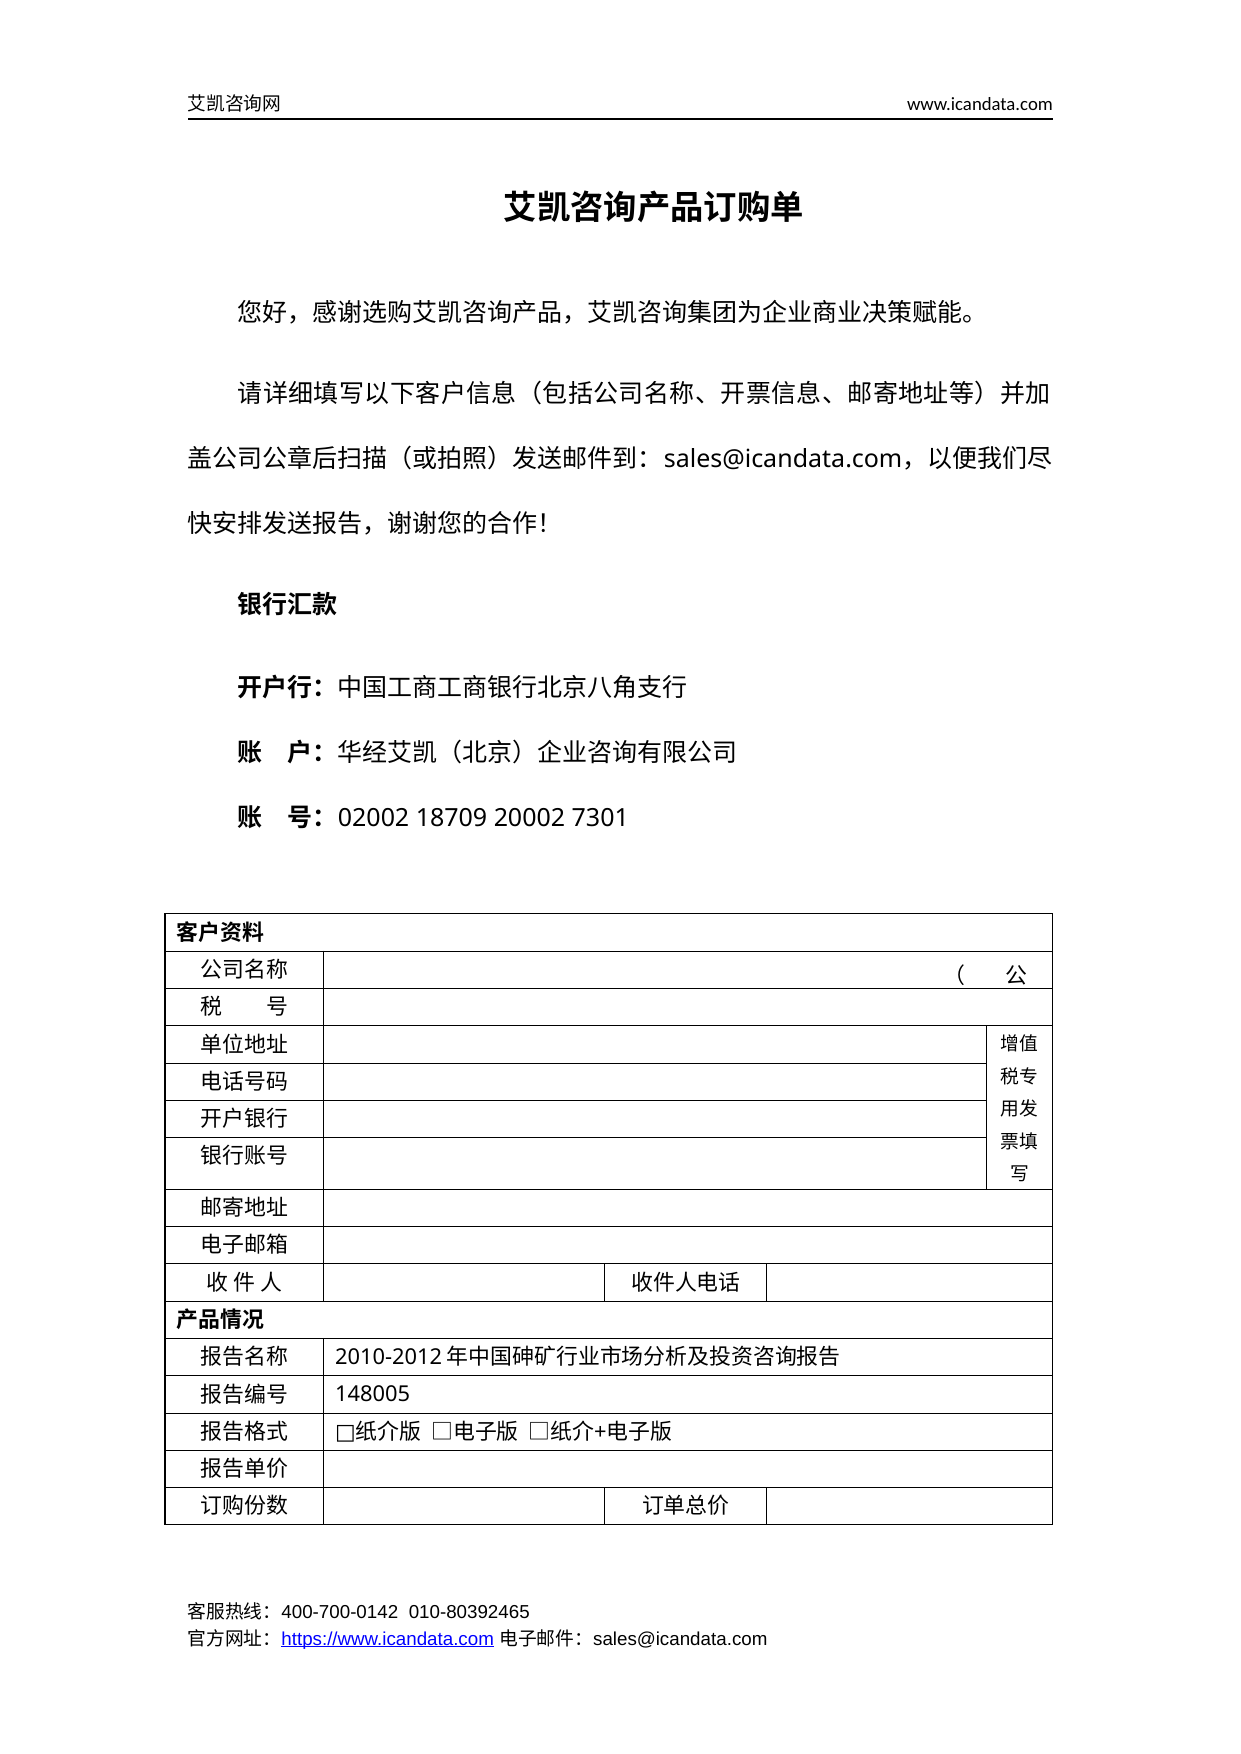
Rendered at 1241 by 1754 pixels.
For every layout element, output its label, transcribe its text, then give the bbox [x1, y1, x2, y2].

table_cell 电子邮箱 [166, 1227, 323, 1263]
text 账 户：华经艾凯（北京）企业咨询有限公司 [187, 718, 1053, 783]
table_cell 开户银行 [166, 1101, 323, 1137]
table_cell [324, 1488, 604, 1524]
table_cell 公司名称 [166, 952, 323, 988]
table_cell [324, 989, 1052, 1025]
table_cell 报告格式 [166, 1414, 323, 1450]
table_cell 报告名称 [166, 1339, 323, 1375]
table_cell 产品情况 [166, 1302, 1052, 1338]
table_cell 增值税专用发票填写 [987, 1026, 1052, 1189]
text 请详细填写以下客户信息（包括公司名称、开票信息、邮寄地址等）并加盖公司公章后扫描（或拍照）发送邮件到：sales@icandata.com，以便我们尽快安排发送报告，谢谢您的合作！ [187, 359, 1053, 554]
text 开户行：中国工商工商银行北京八角支行 [187, 653, 1053, 718]
table_cell □纸介版 □电子版 □纸介+电子版 [324, 1414, 1052, 1450]
text 您好，感谢选购艾凯咨询产品，艾凯咨询集团为企业商业决策赋能。 [187, 278, 1053, 343]
table_cell [324, 1190, 1052, 1226]
table_cell 收件人电话 [605, 1264, 766, 1301]
table_cell 单位地址 [166, 1026, 323, 1062]
table_cell [324, 1264, 604, 1301]
text 银行汇款 [187, 570, 1053, 635]
table_cell 订单总价 [605, 1488, 766, 1524]
text 艾凯咨询产品订购单 [187, 172, 1053, 237]
table_cell 报告单价 [166, 1451, 323, 1487]
table_cell [324, 1101, 986, 1137]
table_cell 2010-2012年中国砷矿行业市场分析及投资咨询报告 [324, 1339, 1052, 1375]
table_cell 银行账号 [166, 1138, 323, 1189]
table_cell 订购份数 [166, 1488, 323, 1524]
table_cell [324, 952, 1052, 988]
table_cell [324, 1138, 986, 1189]
table_cell [324, 1064, 986, 1100]
table_header 客户资料 [166, 914, 1052, 951]
table_cell [324, 1026, 986, 1062]
table_cell 邮寄地址 [166, 1190, 323, 1226]
table_cell 收 件 人 [166, 1264, 323, 1301]
table_cell [767, 1488, 1052, 1524]
table_cell [767, 1264, 1052, 1301]
table_cell 电话号码 [166, 1064, 323, 1100]
table_cell [324, 1451, 1052, 1487]
table_cell 税 号 [166, 989, 323, 1025]
table_cell 148005 [324, 1376, 1052, 1412]
table_cell [324, 1227, 1052, 1263]
text 账 号：02002 18709 20002 7301 [187, 783, 1053, 848]
table_cell 报告编号 [166, 1376, 323, 1412]
